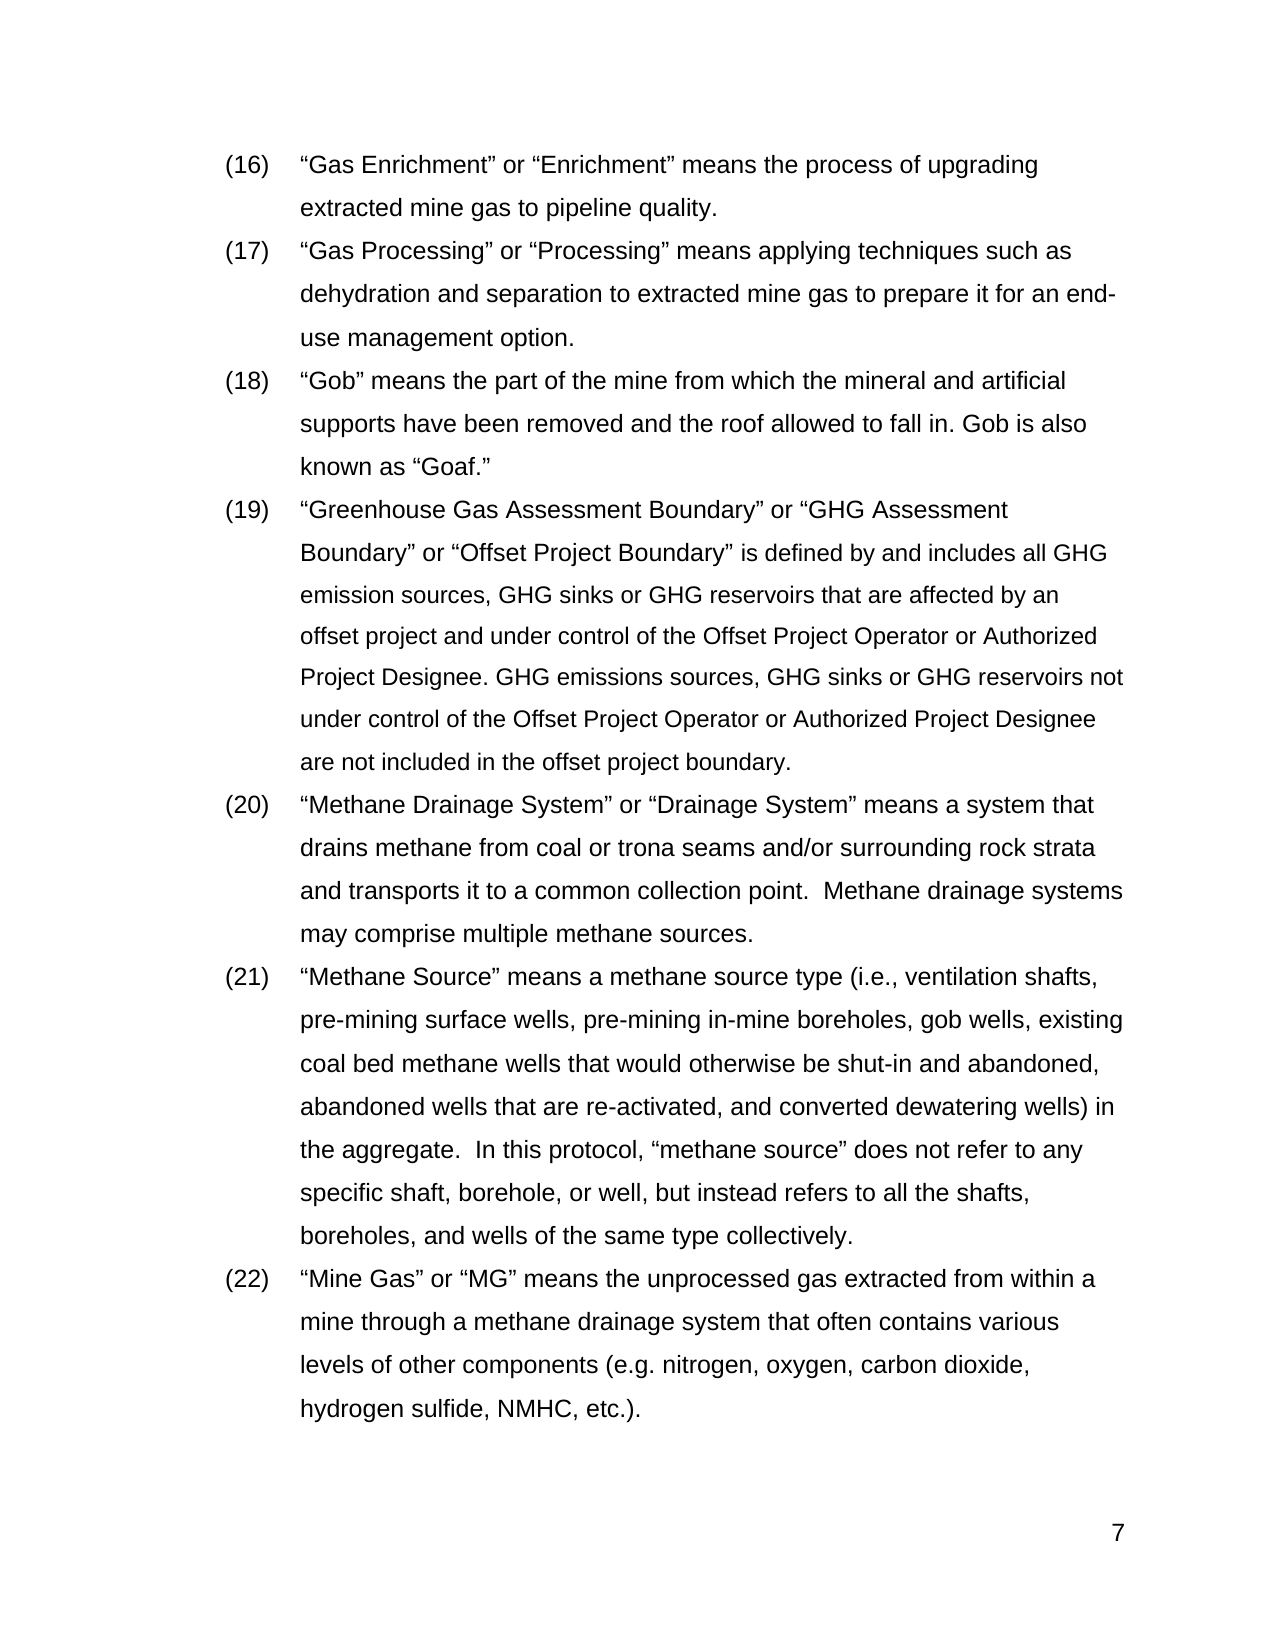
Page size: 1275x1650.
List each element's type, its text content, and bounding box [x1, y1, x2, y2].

list “Gas Enrichment” or “Enrichment” means the process of upgrading extracted mine gas to pipeline quality. [225, 150, 1125, 222]
list “Methane Drainage System” or “Drainage System” means a system that drains methane from coal or trona seams and/or surrounding rock strata and transports it to a common collection point. Methane drainage systems may comprise multiple methane sources. [225, 790, 1125, 948]
list “Greenhouse Gas Assessment Boundary” or “GHG Assessment Boundary” or “Offset Project Boundary” is defined by and includes all GHG emission sources, GHG sinks or GHG reservoirs that are affected by an offset project and under control of the Offset Project Operator or Authorized Project Designee. GHG emissions sources, GHG sinks or GHG reservoirs not under control of the Offset Project Operator or Authorized Project Designee are not included in the offset project boundary. [225, 495, 1125, 775]
list “Gob” means the part of the mine from which the mineral and artificial supports have been removed and the roof allowed to fall in. Gob is also known as “Goaf.” [225, 366, 1125, 481]
list “Mine Gas” or “MG” means the unprocessed gas extracted from within a mine through a methane drainage system that often contains various levels of other components (e.g. nitrogen, oxygen, carbon dioxide, hydrogen sulfide, NMHC, etc.). [225, 1264, 1125, 1422]
list “Gas Processing” or “Processing” means applying techniques such as dehydration and separation to extracted mine gas to prepare it for an end-use management option. [225, 236, 1125, 351]
list “Methane Source” means a methane source type (i.e., ventilation shafts, pre-mining surface wells, pre-mining in-mine boreholes, gob wells, existing coal bed methane wells that would otherwise be shut-in and abandoned, abandoned wells that are re-activated, and converted dewatering wells) in the aggregate. In this protocol, “methane source” does not refer to any specific shaft, borehole, or well, but instead refers to all the shafts, boreholes, and wells of the same type collectively. [225, 962, 1125, 1250]
